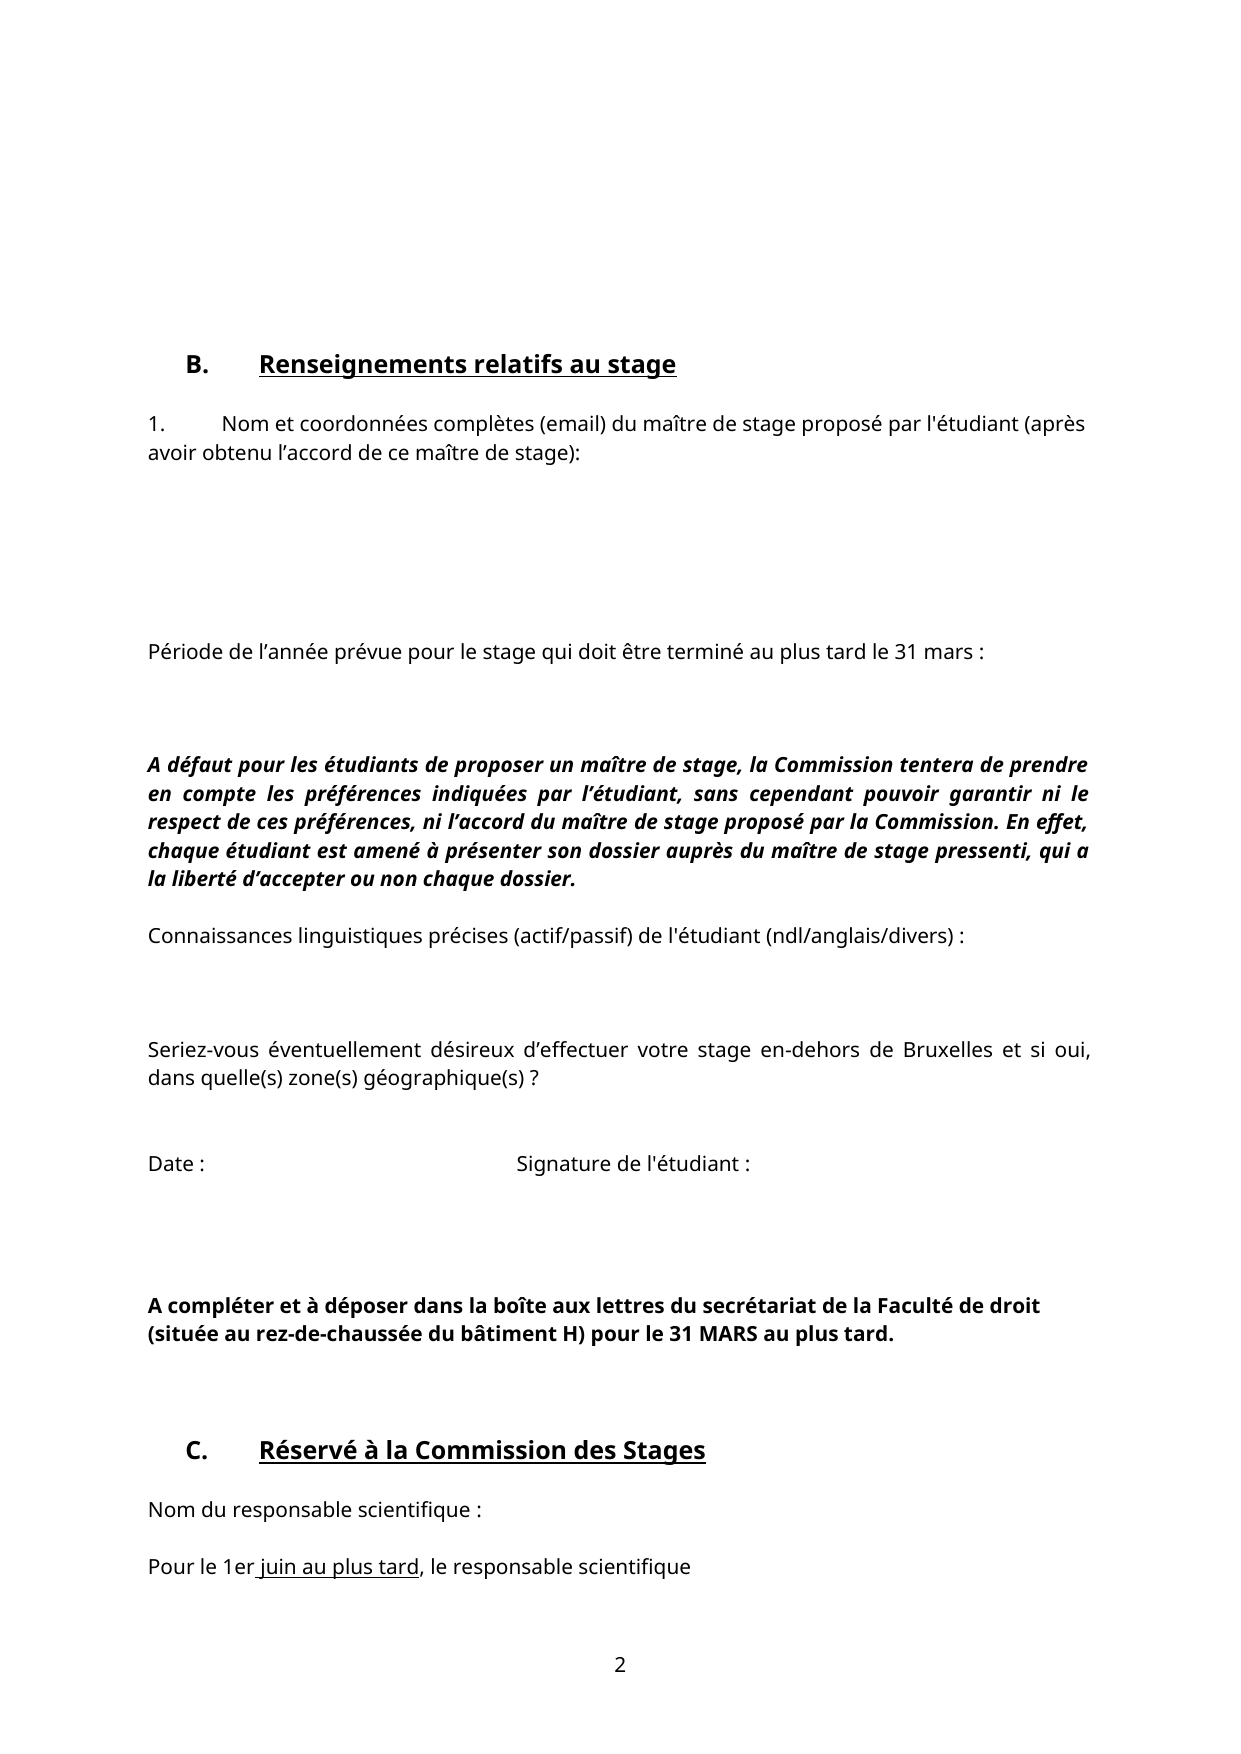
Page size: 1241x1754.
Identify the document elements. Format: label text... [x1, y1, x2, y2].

text Seriez-vous éventuellement désireux d’effectuer votre stage en-dehors de Bruxelles et si oui, dans quelle(s) zone(s) géographique(s) ? [148, 1035, 1092, 1092]
title A compléter et à déposer dans la boîte aux lettres du secrétariat de la Faculté de droit (située au rez-de-chaussée du bâtiment H) pour le 31 MARS au plus tard. [148, 1291, 1092, 1348]
text Période de l’année prévue pour le stage qui doit être terminé au plus tard le 31 mars : [148, 637, 1092, 665]
list Renseignements relatifs au stage [185, 347, 1092, 381]
text 1. Nom et coordonnées complètes (email) du maître de stage proposé par l'étudiant (après avoir obtenu l’accord de ce maître de stage): [148, 409, 1092, 466]
text Nom du responsable scientifique : [148, 1496, 1092, 1524]
text Connaissances linguistiques précises (actif/passif) de l'étudiant (ndl/anglais/divers) : [148, 921, 1092, 949]
text A défaut pour les étudiants de proposer un maître de stage, la Commission tentera de prendre en compte les préférences indiquées par l’étudiant, sans cependant pouvoir garantir ni le respect de ces préférences, ni l’accord du maître de stage proposé par la Commission. En effet, chaque étudiant est amené à présenter son dossier auprès du maître de stage pressenti, qui a la liberté d’accepter ou non chaque dossier. [148, 751, 1092, 893]
text Date : Signature de l'étudiant : [148, 1149, 1092, 1177]
text Pour le 1er juin au plus tard, le responsable scientifique [148, 1552, 1092, 1581]
list Réservé à la Commission des Stages [185, 1433, 1092, 1467]
